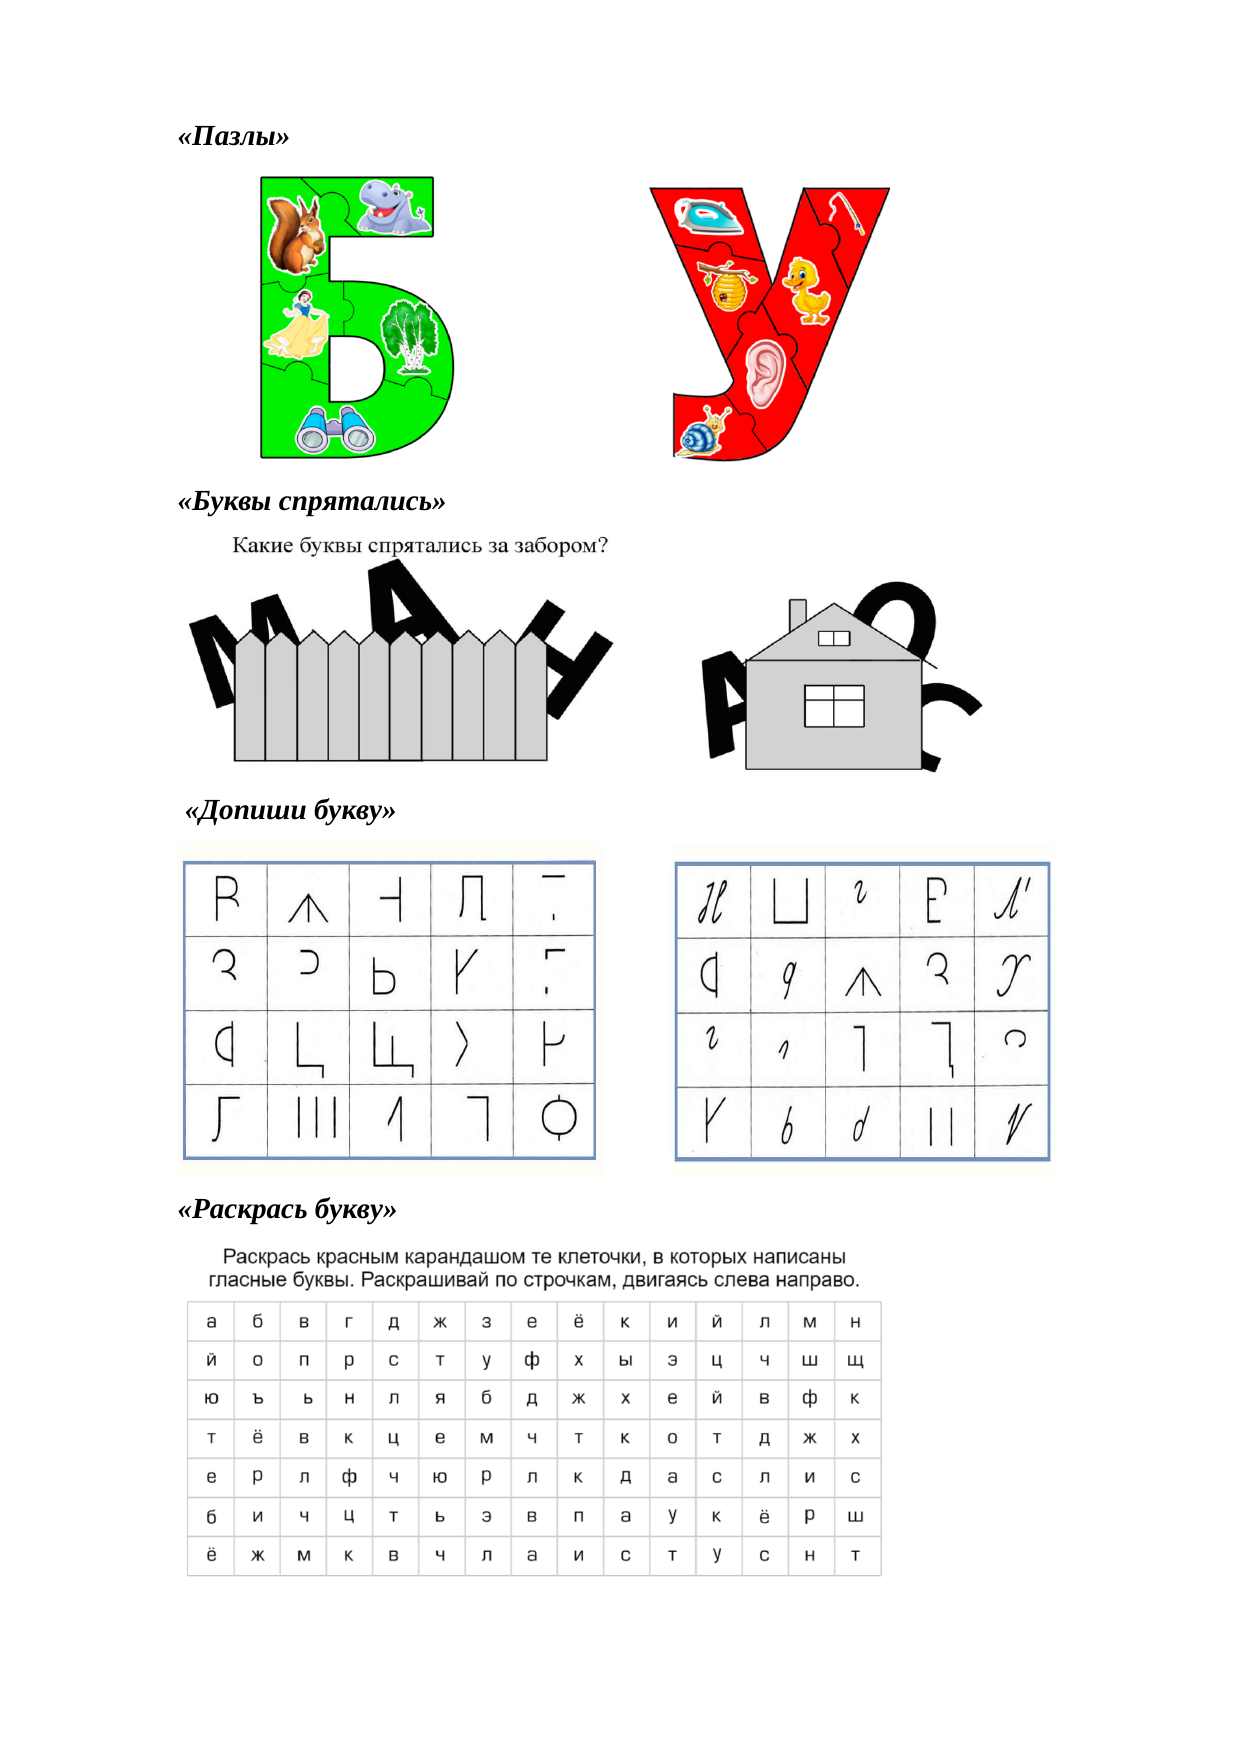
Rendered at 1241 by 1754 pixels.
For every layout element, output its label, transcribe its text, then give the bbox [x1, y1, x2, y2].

picture [670, 843, 1055, 1177]
picture [177, 533, 1066, 779]
picture [644, 175, 891, 466]
picture [177, 1241, 887, 1581]
text «Буквы спрятались» [177, 483, 1152, 516]
picture [251, 168, 463, 466]
text «Пазлы» [177, 118, 1152, 152]
picture [177, 842, 603, 1177]
text «Допиши букву» [177, 792, 1152, 826]
text «Раскрась букву» [177, 1191, 1152, 1224]
